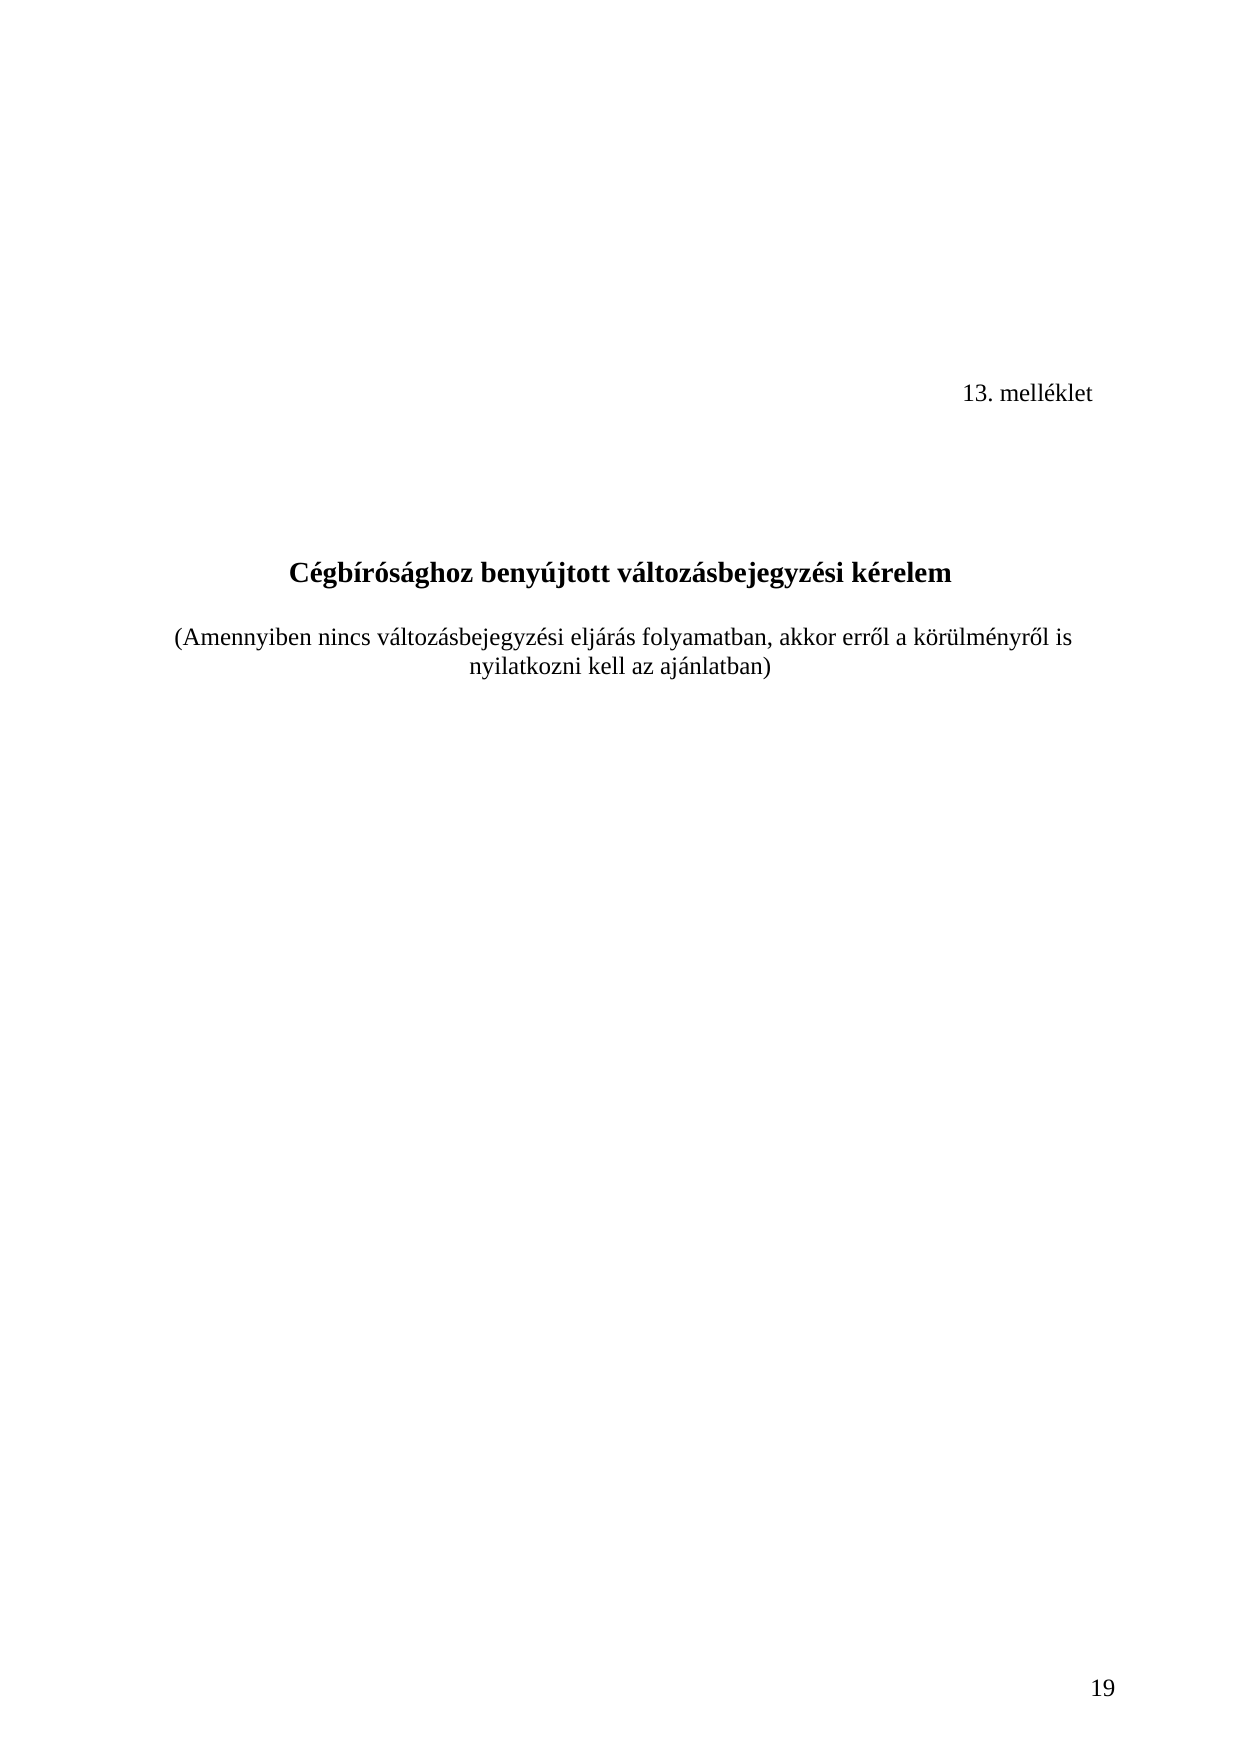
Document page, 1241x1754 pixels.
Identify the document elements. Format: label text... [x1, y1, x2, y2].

text Cégbírósághoz benyújtott változásbejegyzési kérelem [148, 555, 1092, 588]
text 13. melléklet [148, 378, 1092, 406]
text (Amennyiben nincs változásbejegyzési eljárás folyamatban, akkor erről a körülményről is nyilatkozni kell az ajánlatban) [148, 622, 1092, 679]
